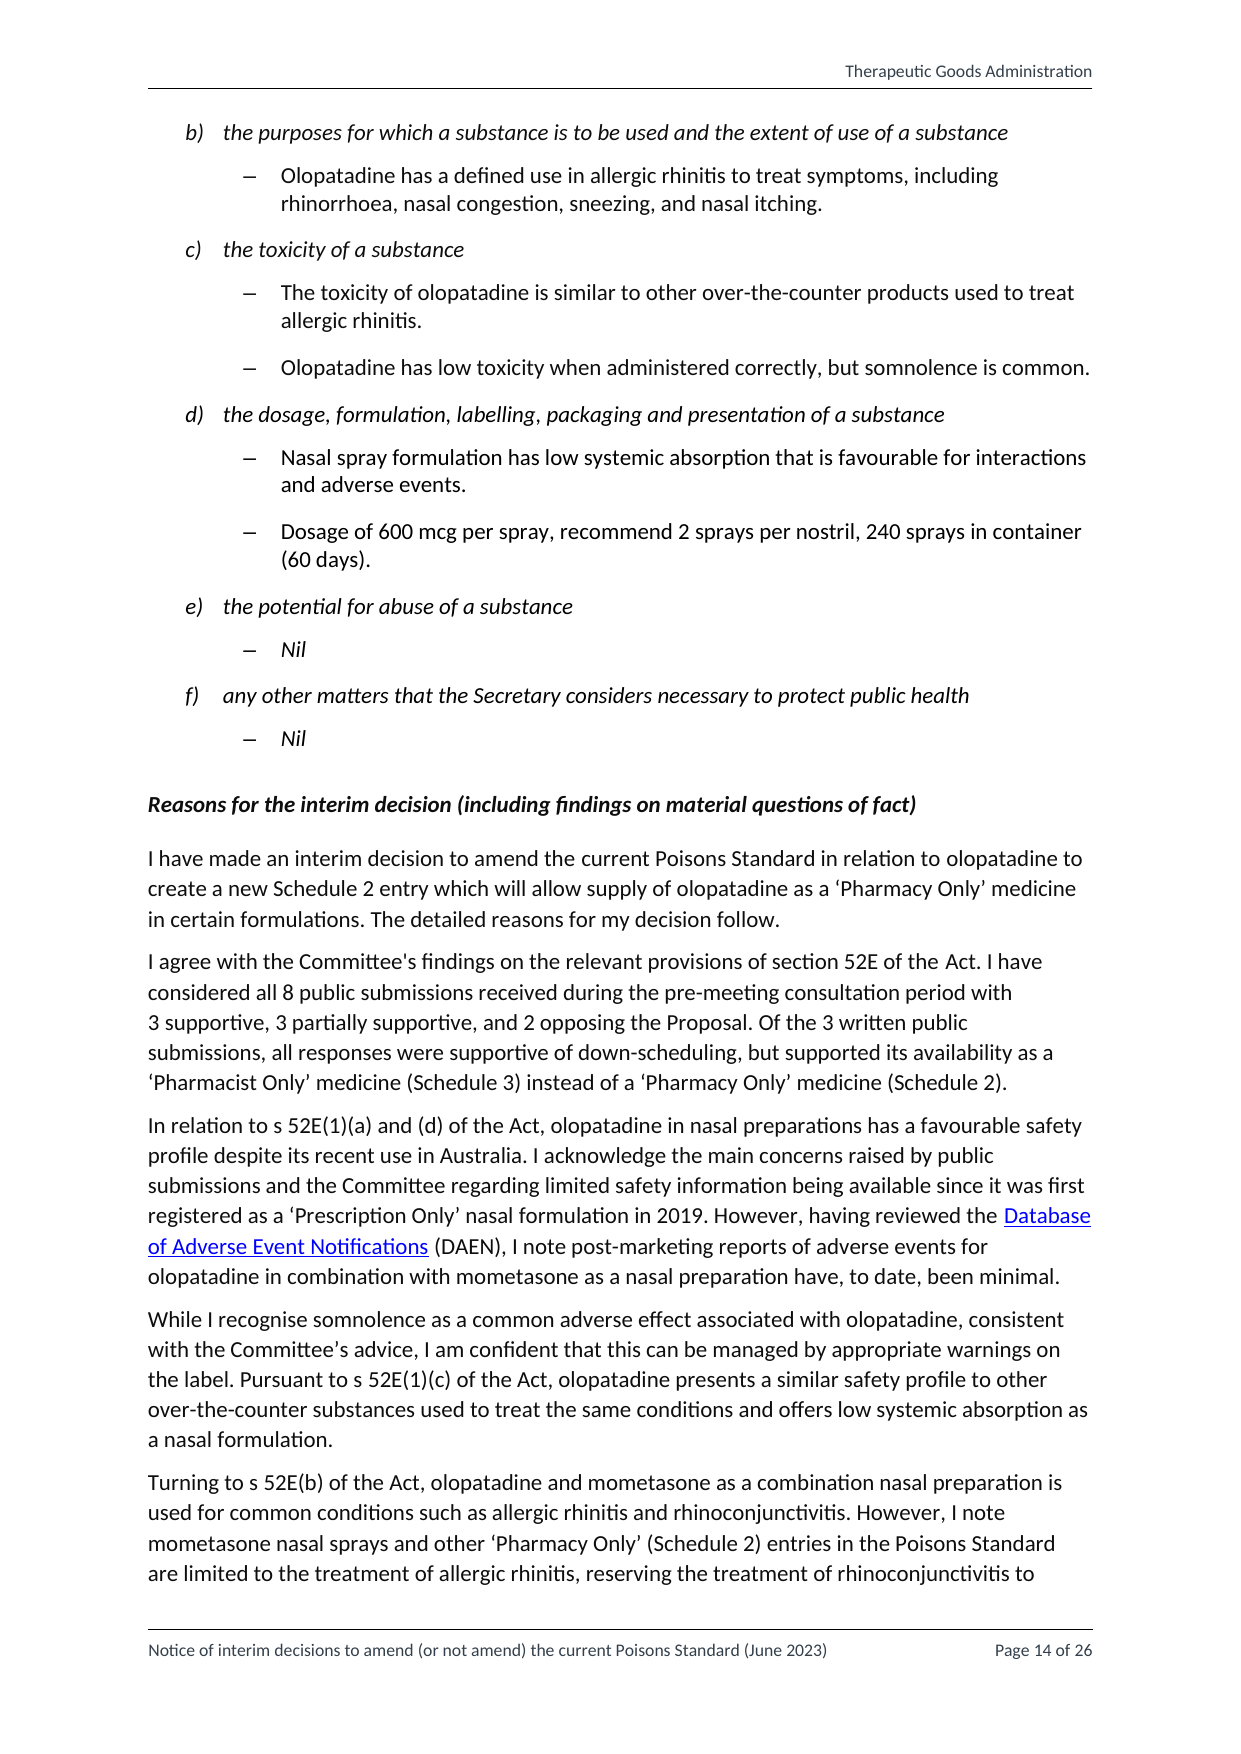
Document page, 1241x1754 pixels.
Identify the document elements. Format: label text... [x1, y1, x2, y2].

list Nasal spray formulation has low systemic absorption that is favourable for interactions and adverse events. [243, 443, 1092, 499]
list the potential for abuse of a substance [185, 592, 1092, 620]
list Olopatadine has a defined use in allergic rhinitis to treat symptoms, including rhinorrhoea, nasal congestion, sneezing, and nasal itching. [243, 161, 1092, 217]
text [148, 1468, 1092, 1587]
list Nil [243, 724, 1092, 752]
text I have made an interim decision to amend the current Poisons Standard in relation to olopatadine to create a new Schedule 2 entry which will allow supply of olopatadine as a ‘Pharmacy Only’ medicine in certain formulations. The detailed reasons for my decision follow. [148, 844, 1092, 933]
list Nil [243, 635, 1092, 663]
list the toxicity of a substance [185, 236, 1092, 264]
list Dosage of 600 mcg per spray, recommend 2 sprays per nostril, 240 sprays in container (60 days). [243, 517, 1092, 573]
list the purposes for which a substance is to be used and the extent of use of a substance [185, 118, 1092, 146]
list the dosage, formulation, labelling, packaging and presentation of a substance [185, 400, 1092, 428]
text I with the Committee's findings on the relevant provisions of section 52E of the Act. I have considered all 8 public submissions received during the pre-meeting consultation period with 3 supportive, 3 partially supportive, and 2 opposing the Proposal. Of the 3 written public submissions, all responses were supportive of down-scheduling, but supported its availability as a ‘Pharmacist Only’ medicine (Schedule 3) instead of a ‘Pharmacy Only’ medicine (Schedule 2). [148, 947, 1092, 1096]
list any other matters that the Secretary considers necessary to protect public health [185, 682, 1092, 710]
subtitle Reasons for the interim decision (including findings on material questions of fact) [148, 790, 1092, 818]
list The toxicity of olopatadine is similar to other over-the-counter products used to treat allergic rhinitis. [243, 278, 1092, 334]
text While I recognise somnolence as a common adverse effect associated with olopatadine, consistent with the Committee’s advice, I am confident that this can be managed by appropriate warnings on the label. Pursuant to s 52E(1)(c) of the Act, olopatadine presents a similar safety profile to other over-the-counter substances used to treat the same conditions and offers low systemic absorption as a nasal formulation. [148, 1305, 1092, 1454]
text In relation to s 52E(1)(a) and (d) of the Act, olopatadine in nasal preparations has a favourable safety profile despite its recent use in Australia. I acknowledge the main concerns raised by public submissions and the Committee regarding limited safety information being available since it was first registered as a ‘Prescription Only’ nasal formulation in 2019. However, having reviewed the Database of Adverse Event Notifications (DAEN), I note post-marketing reports of adverse events for olopatadine in combination with mometasone as a nasal preparation have, to date, been minimal. [148, 1111, 1092, 1290]
list Olopatadine has low toxicity when administered correctly, but somnolence is common. [243, 353, 1092, 381]
